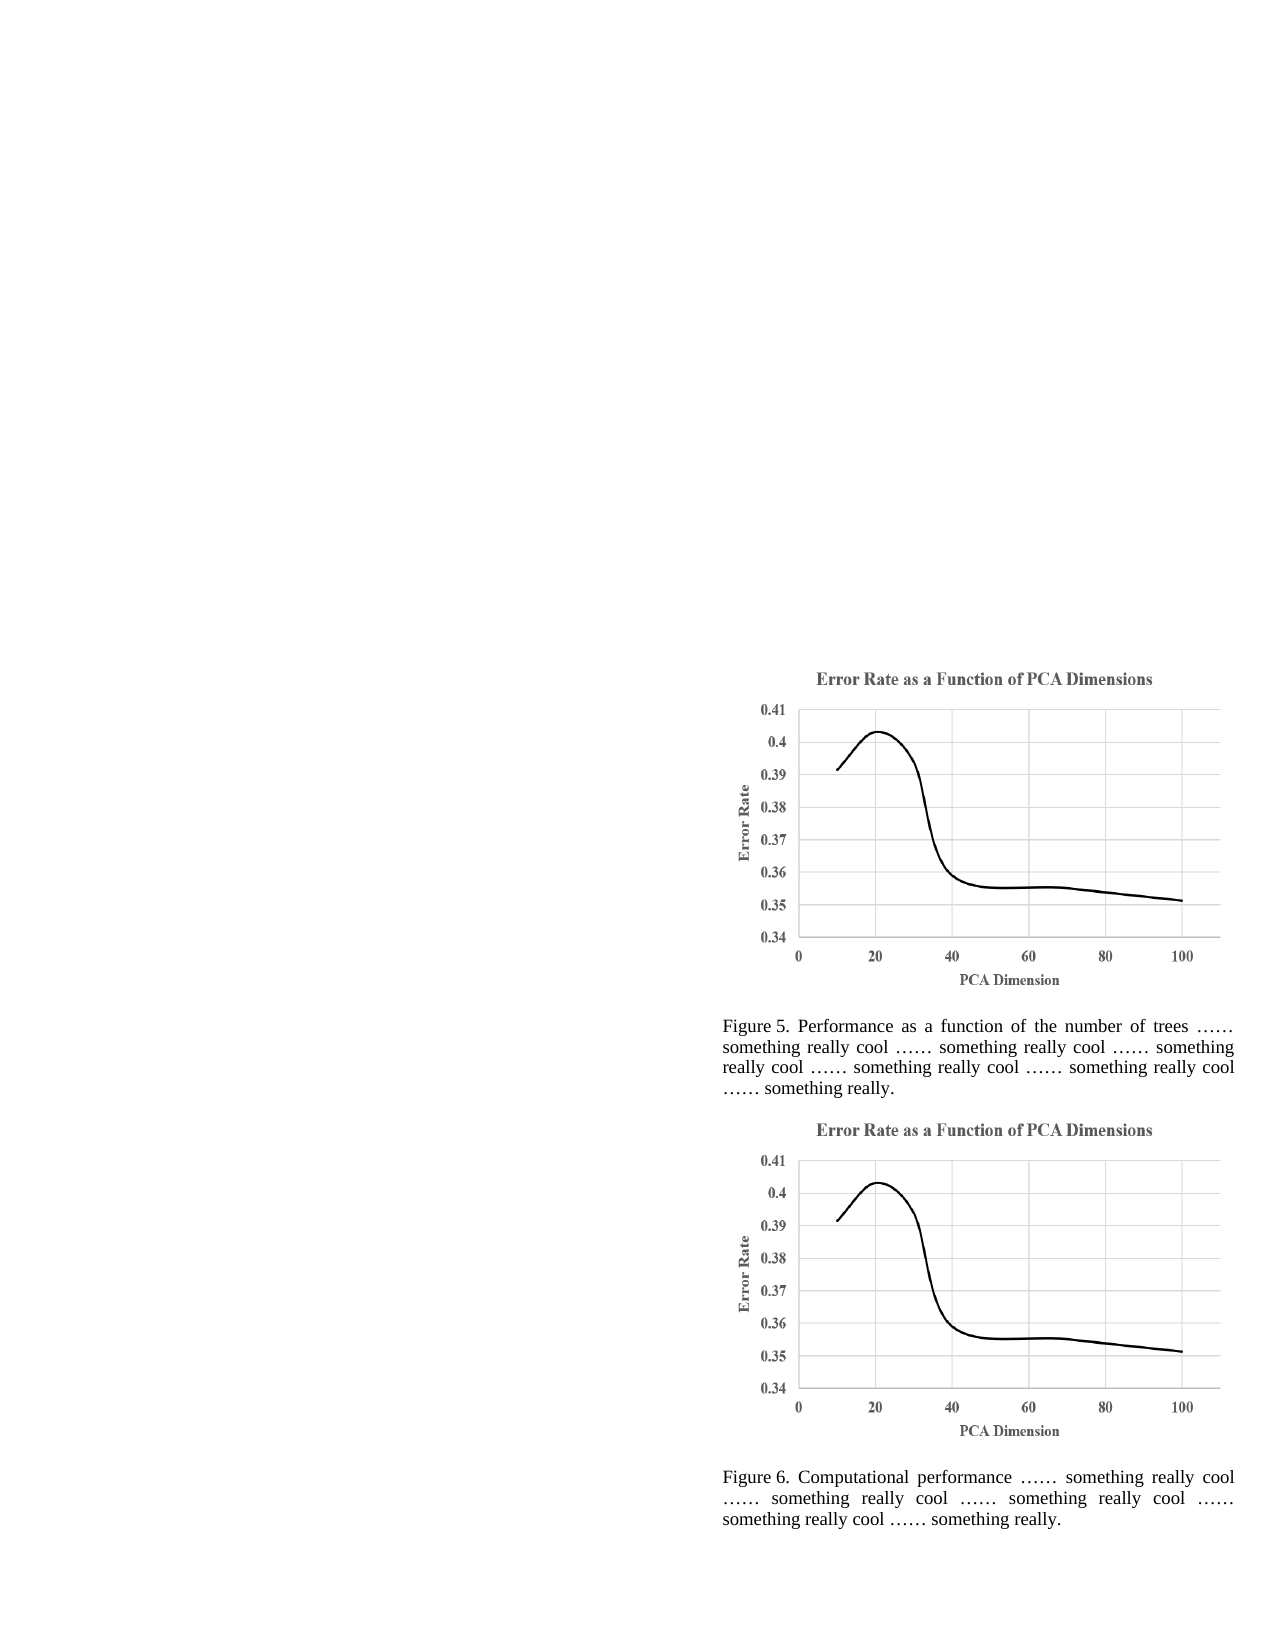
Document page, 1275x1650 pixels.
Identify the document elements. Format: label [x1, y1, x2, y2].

picture [722, 1106, 1235, 1453]
picture [722, 655, 1235, 1002]
